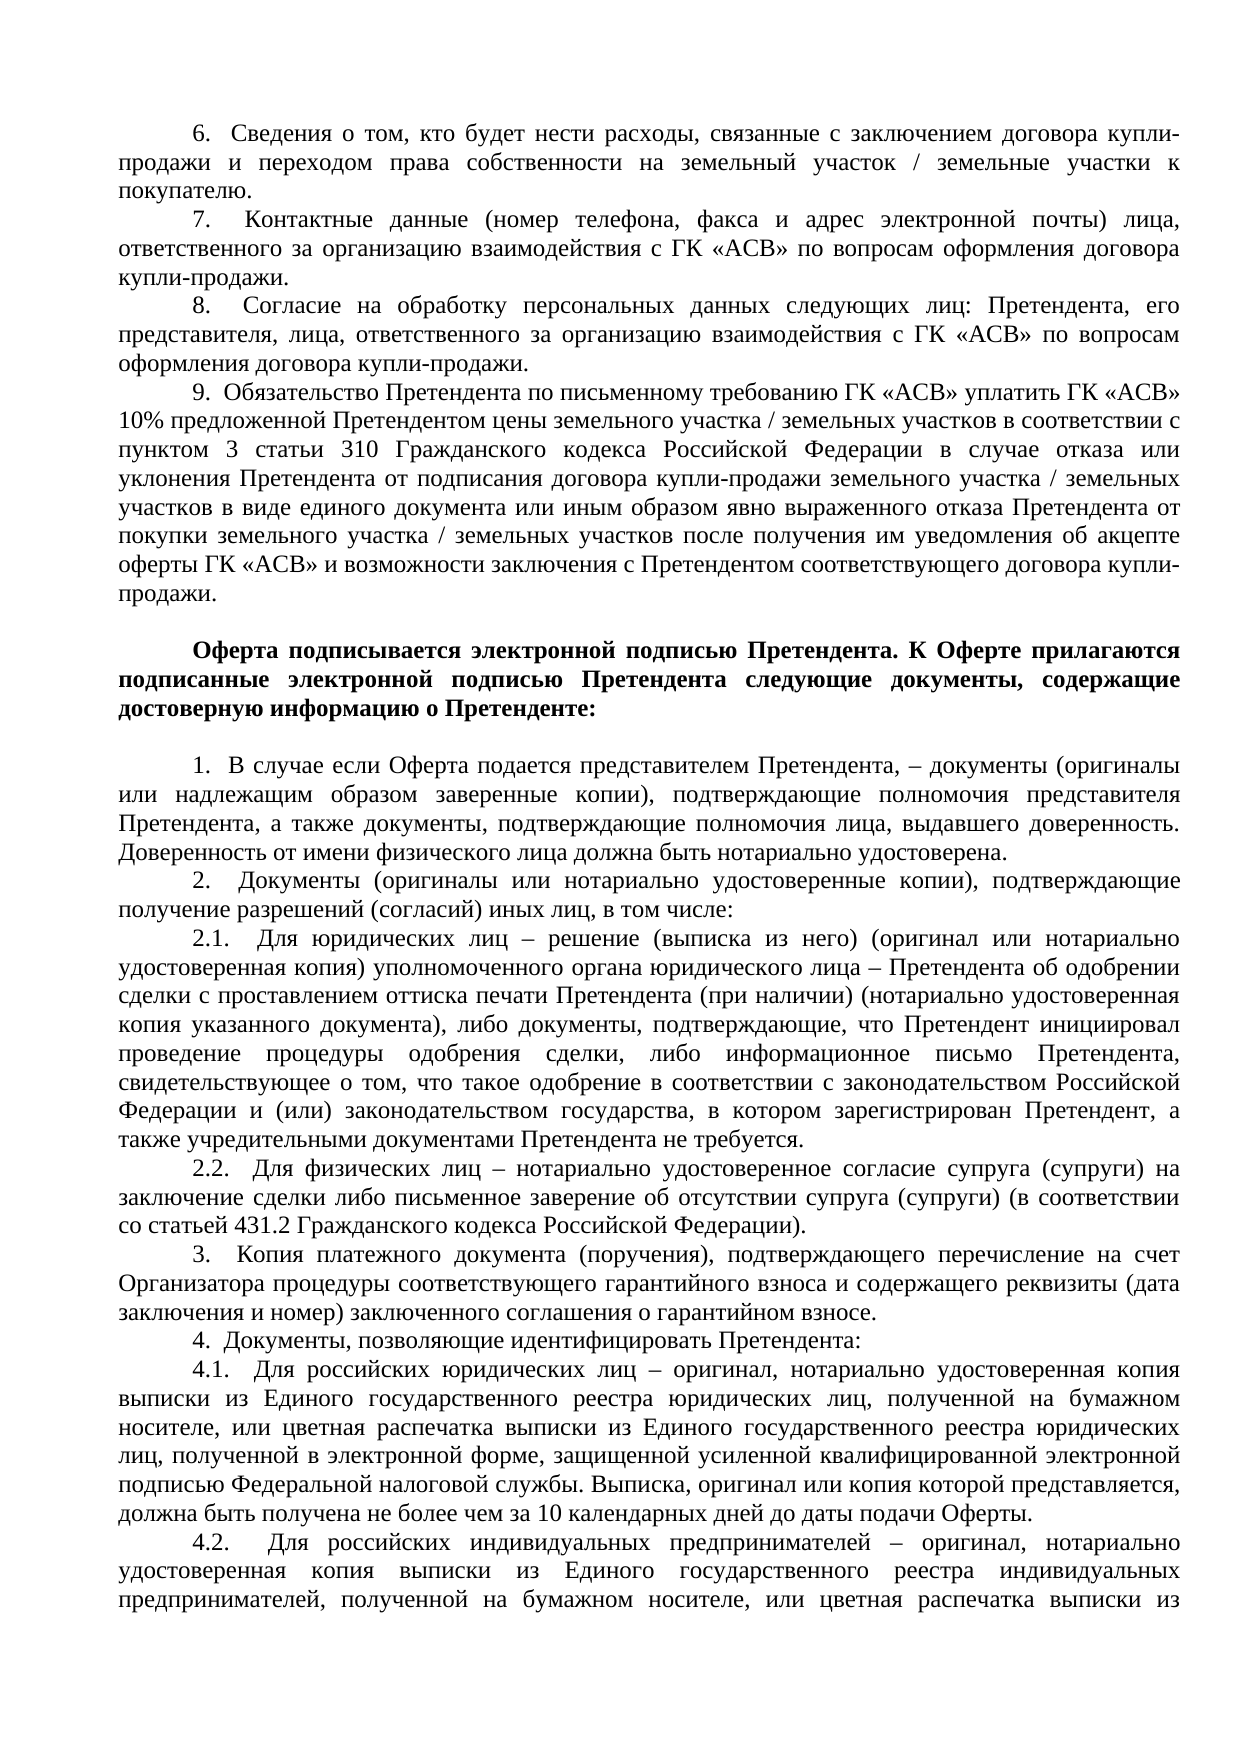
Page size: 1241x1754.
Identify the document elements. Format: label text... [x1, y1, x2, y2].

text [118, 1527, 1181, 1613]
text 2. Документы (оригиналы или нотариально удостоверенные копии), подтверждающие получение разрешений (согласий) иных лиц, в том числе: [118, 866, 1181, 923]
text 3. Копия платежного документа (поручения), подтверждающего перечисление на счет Организатора процедуры соответствующего гарантийного взноса и содержащего реквизиты (дата заключения и номер) заключенного соглашения о гарантийном взносе. [118, 1239, 1181, 1326]
text 8. Согласие на обработку персональных данных следующих лиц: Претендента, его представителя, лица, ответственного за организацию взаимодействия с ГК «АСВ» по вопросам оформления договора купли-продажи. [118, 291, 1181, 377]
text 2.1. Для юридических лиц – решение (выписка из него) (оригинал или нотариально удостоверенная копия) уполномоченного органа юридического лица – Претендента об одобрении сделки с проставлением оттиска печати Претендента (при наличии) (нотариально удостоверенная копия указанного документа), либо документы, подтверждающие, что Претендент инициировал проведение процедуры одобрения сделки, либо информационное письмо Претендента, свидетельствующее о том, что такое одобрение в соответствии с законодательством Российской Федерации и (или) законодательством государства, в котором зарегистрирован Претендент, а также учредительными документами Претендента не требуется. [118, 923, 1181, 1153]
text 4. Документы, позволяющие идентифицировать Претендента: [118, 1326, 1181, 1354]
text Оферта подписывается электронной подписью Претендента. К Оферте прилагаются подписанные электронной подписью Претендента следующие документы, содержащие достоверную информацию о Претенденте: [118, 636, 1181, 722]
text 1. В случае если Оферта подается представителем Претендента, – документы (оригиналы или надлежащим образом заверенные копии), подтверждающие полномочия представителя Претендента, а также документы, подтверждающие полномочия лица, выдавшего доверенность. Доверенность от имени физического лица должна быть нотариально удостоверена. [118, 751, 1181, 866]
text 9. Обязательство Претендента по письменному требованию ГК «АСВ» уплатить ГК «АСВ» 10% предложенной Претендентом цены земельного участка / земельных участков в соответствии с пунктом 3 статьи 310 Гражданского кодекса Российской Федерации в случае отказа или уклонения Претендента от подписания договора купли-продажи земельного участка / земельных участков в виде единого документа или иным образом явно выраженного отказа Претендента от покупки земельного участка / земельных участков после получения им уведомления об акцепте оферты ГК «АСВ» и возможности заключения с Претендентом соответствующего договора купли-продажи. [118, 377, 1181, 607]
text 7. Контактные данные (номер телефона, факса и адрес электронной почты) лица, ответственного за организацию взаимодействия с ГК «АСВ» по вопросам оформления договора купли-продажи. [118, 204, 1181, 291]
text 6. Сведения о том, кто будет нести расходы, связанные с заключением договора купли-продажи и переходом права собственности на земельный участок / земельные участки к покупателю. [118, 118, 1181, 204]
text 2.2. Для физических лиц – нотариально удостоверенное согласие супруга (супруги) на заключение сделки либо письменное заверение об отсутствии супруга (супруги) (в соответствии со статьей 431.2 Гражданского кодекса Российской Федерации). [118, 1153, 1181, 1239]
text 4.1. Для российских юридических лиц – оригинал, нотариально удостоверенная копия выписки из Единого государственного реестра юридических лиц, полученной на бумажном носителе, или цветная распечатка выписки из Единого государственного реестра юридических лиц, полученной в электронной форме, защищенной усиленной квалифицированной электронной подписью Федеральной налоговой службы. Выписка, оригинал или копия которой представляется, должна быть получена не более чем за 10 календарных дней до даты подачи Оферты. [118, 1354, 1181, 1527]
